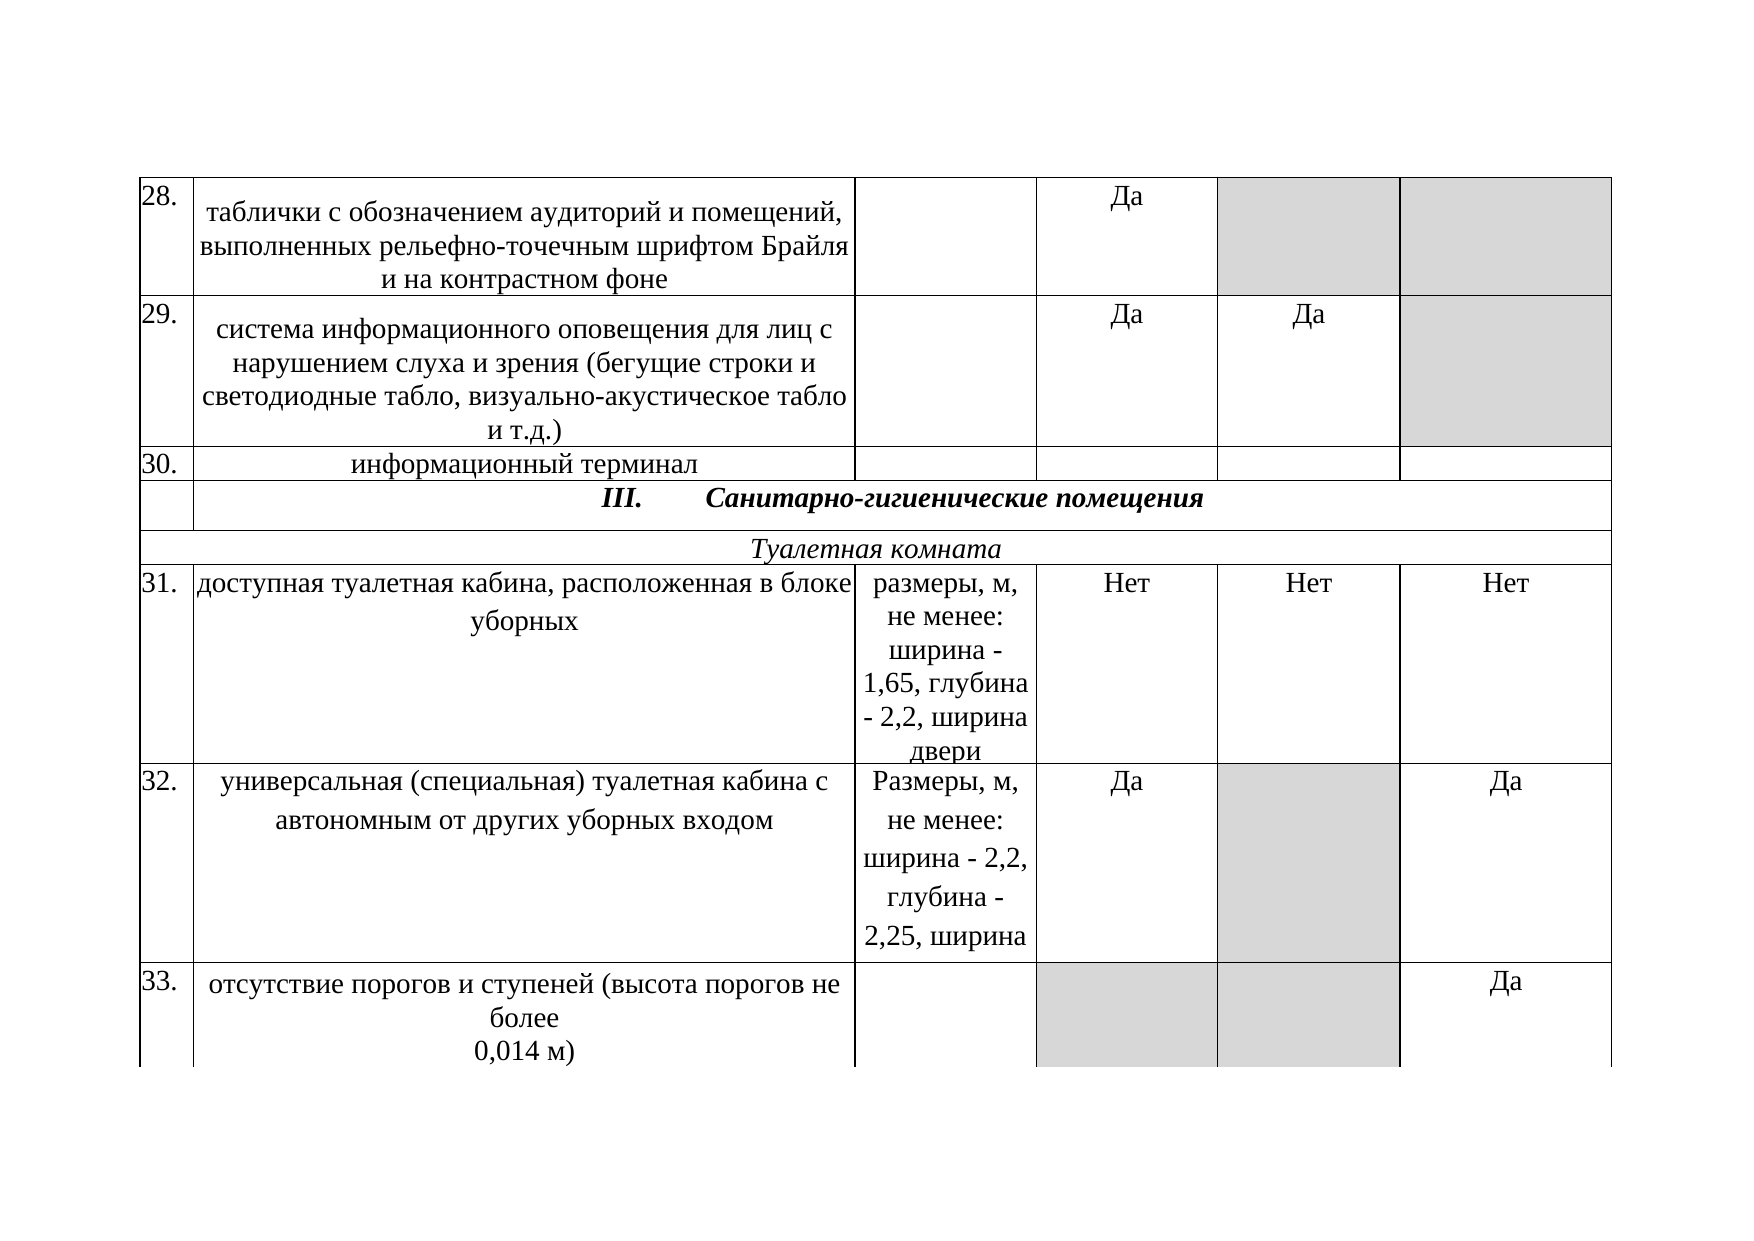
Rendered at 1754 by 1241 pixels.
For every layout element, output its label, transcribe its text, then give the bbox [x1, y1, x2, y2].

table_cell [1218, 178, 1399, 295]
table_cell система информационного оповещения для лиц с нарушением слуха и зрения (бегущие строки и светодиодные табло, визуально-акустическое табло и т.д.) [194, 296, 854, 446]
table_cell [141, 481, 193, 530]
table_cell Туалетная комната [141, 531, 1611, 564]
table_cell [1037, 447, 1217, 479]
table_cell Нет [1218, 565, 1399, 762]
table_cell [1218, 963, 1399, 1067]
table_cell [1218, 764, 1399, 962]
table_cell Размеры, м, не менее: ширина - 2,2, глубина - 2,25, ширина двери - 0,9 [856, 764, 1036, 962]
table_cell [1401, 447, 1611, 479]
table_cell информационный терминал [194, 447, 854, 479]
table_cell Да [1401, 764, 1611, 962]
table_cell доступная туалетная кабина, расположенная в блоке уборных [194, 565, 854, 762]
table_cell Нет [1401, 565, 1611, 762]
table_cell Да [1037, 764, 1217, 962]
table_cell 28. [141, 178, 193, 295]
table_cell 32. [141, 764, 193, 962]
table_cell [856, 178, 1036, 295]
table_cell [856, 447, 1036, 479]
table_cell 29. [141, 296, 193, 446]
table_cell [1401, 178, 1611, 295]
table_cell размеры, м, не менее: ширина - 1,65, глубина - 2,2, ширина двери - 0,9 [856, 565, 1036, 762]
table_cell [856, 963, 1036, 1067]
table_cell 30. [141, 447, 193, 479]
table_cell [856, 296, 1036, 446]
table_cell Да [1401, 963, 1611, 1067]
table_cell 33. [141, 963, 193, 1067]
table_cell отсутствие порогов и ступеней (высота порогов не более 0,014 м) [194, 963, 854, 1067]
table_cell Нет [1037, 565, 1217, 762]
table_cell Да [1037, 296, 1217, 446]
table_cell универсальная (специальная) туалетная кабина с автономным от других уборных входом [194, 764, 854, 962]
table_cell III. Санитарно-гигиенические помещения [194, 481, 1611, 530]
table_cell 31. [141, 565, 193, 762]
table_cell [1401, 296, 1611, 446]
table_cell таблички с обозначением аудиторий и помещений, выполненных рельефно-точечным шрифтом Брайля и на контрастном фоне [194, 178, 854, 295]
table_cell [1218, 447, 1399, 479]
table_cell [1037, 963, 1217, 1067]
table_cell Да [1218, 296, 1399, 446]
table_cell Да [1037, 178, 1217, 295]
